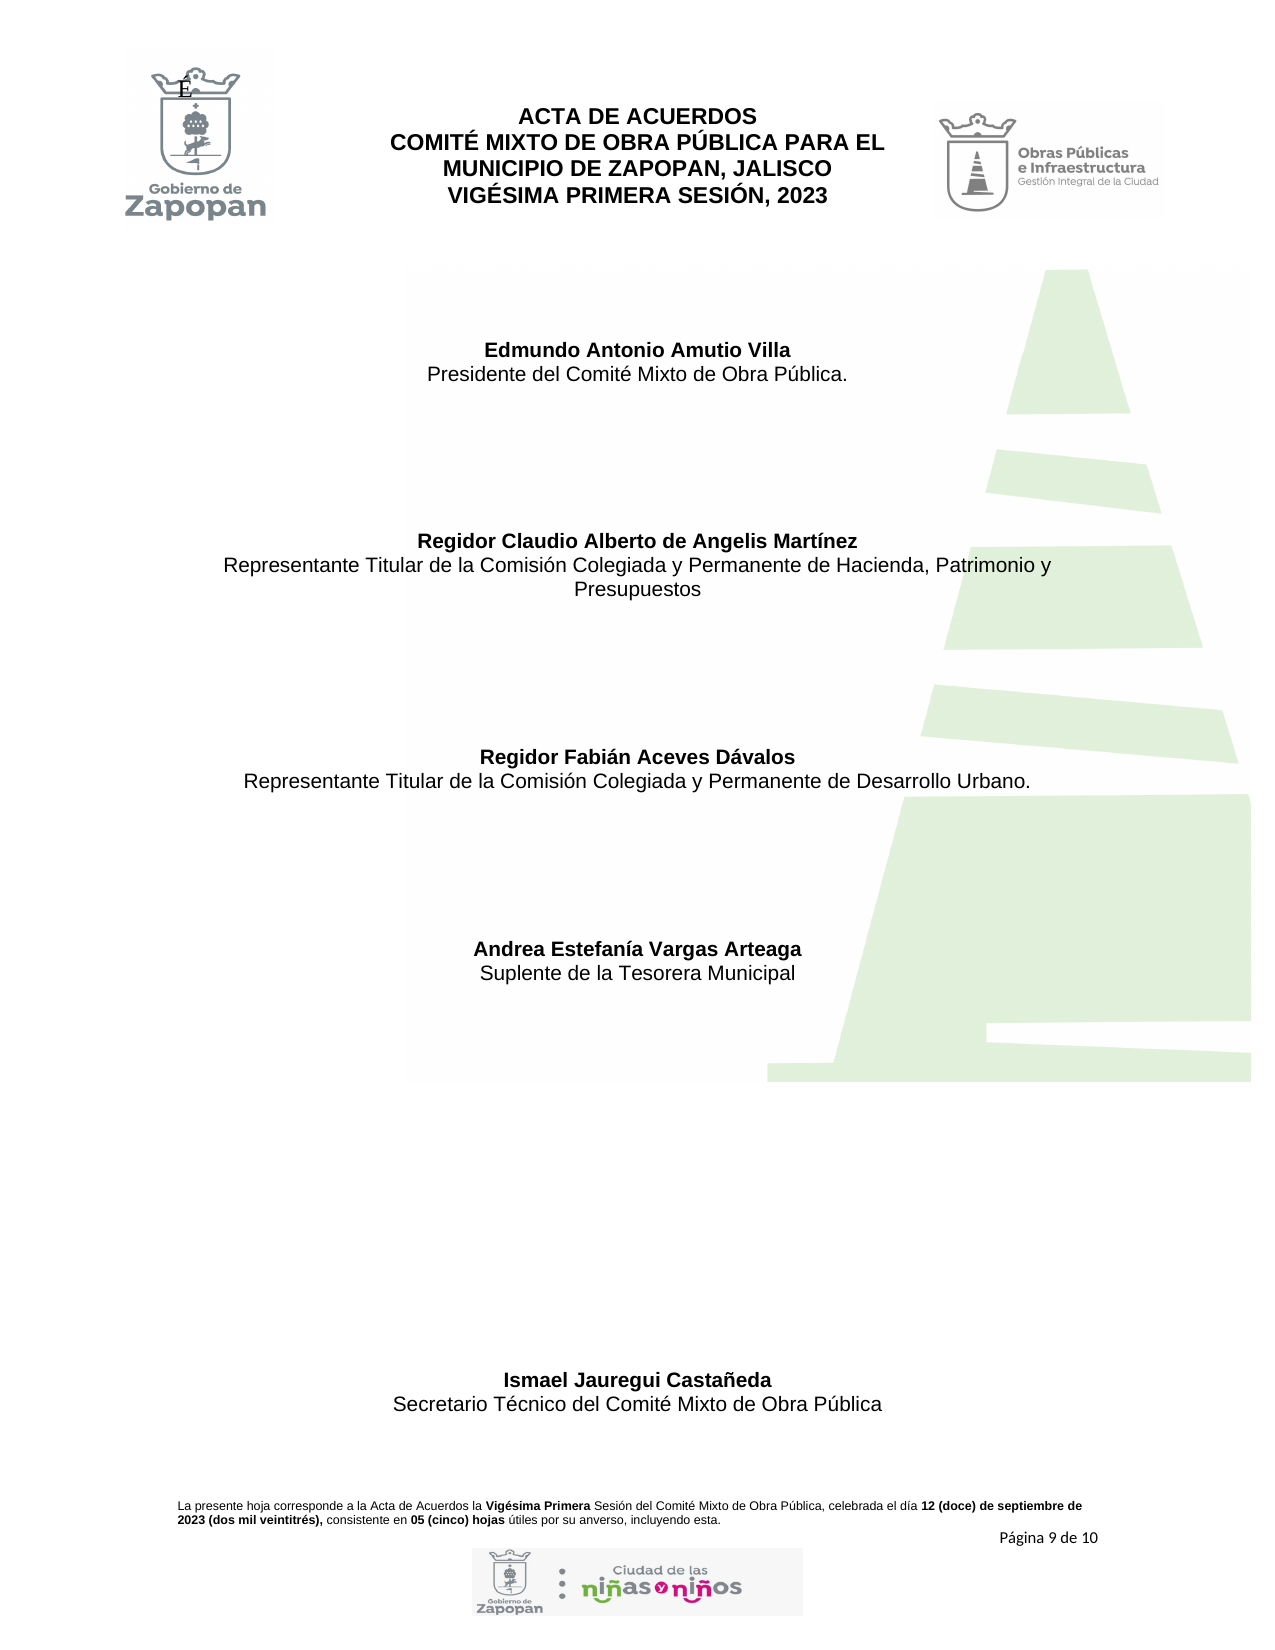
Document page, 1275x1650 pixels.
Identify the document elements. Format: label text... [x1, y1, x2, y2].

picture [404, 265, 1251, 1082]
text Regidor Claudio Alberto de Angelis Martínez [177, 529, 1098, 553]
text Representante Titular de la Comisión Colegiada y Permanente de Desarrollo Urbano. [177, 769, 1098, 793]
text Suplente de la Tesorera Municipal [177, 960, 1098, 984]
text Representante Titular de la Comisión Colegiada y Permanente de Hacienda, Patrimonio y Presupuestos [177, 553, 1098, 601]
text Ismael Jauregui Castañeda [177, 1368, 1098, 1392]
text Edmundo Antonio Amutio Villa [177, 337, 1098, 361]
picture [471, 1548, 804, 1616]
picture [124, 47, 278, 230]
text Secretario Técnico del Comité Mixto de Obra Pública [177, 1392, 1098, 1416]
text Andrea Estefanía Vargas Arteaga [177, 936, 1098, 960]
text Presidente del Comité Mixto de Obra Pública. [177, 361, 1098, 385]
text Regidor Fabián Aceves Dávalos [177, 745, 1098, 769]
picture [932, 102, 1166, 218]
